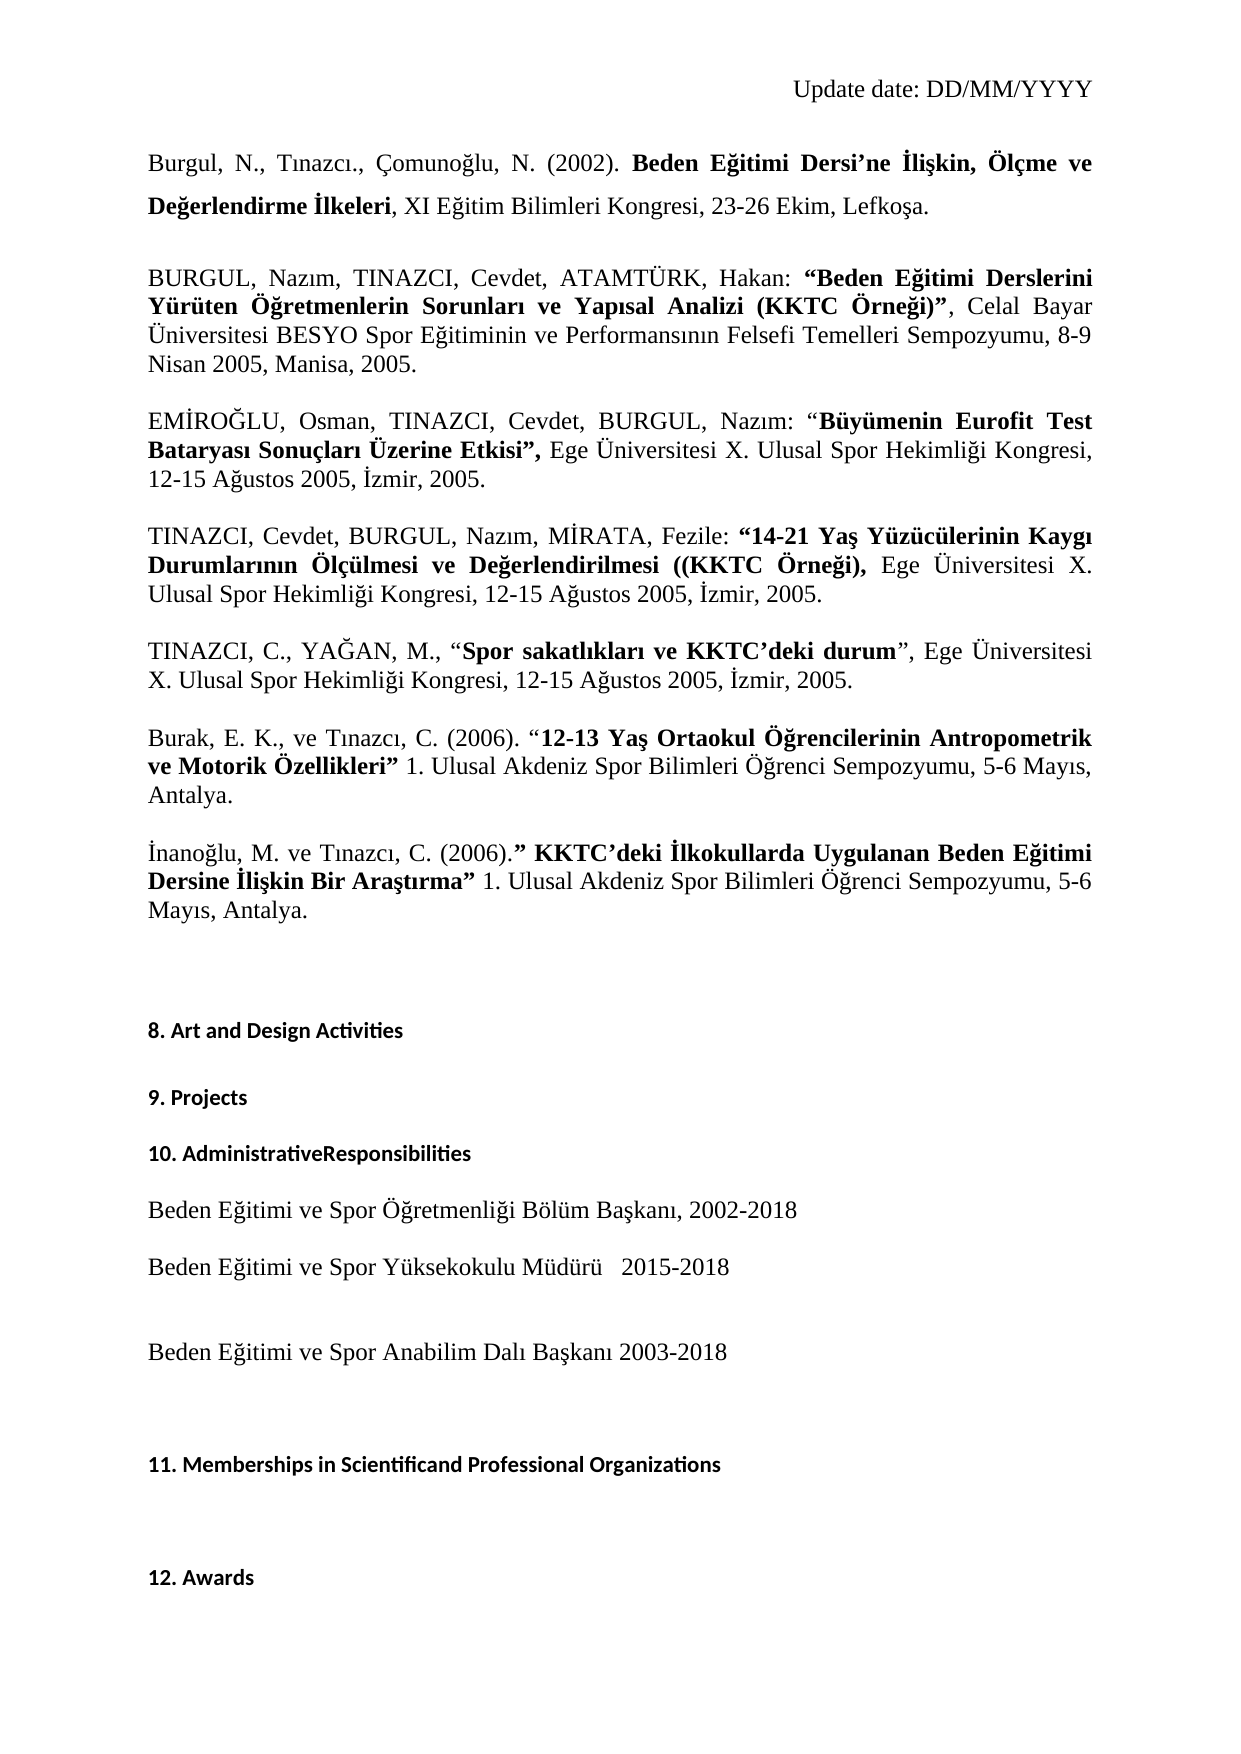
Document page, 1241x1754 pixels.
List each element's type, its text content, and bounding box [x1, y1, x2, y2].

text BURGUL, Nazım, TINAZCI, Cevdet, ATAMTÜRK, Hakan: “Beden Eğitimi Derslerini Yürüten Öğretmenlerin Sorunları ve Yapısal Analizi (KKTC Örneği)”, Celal Bayar Üniversitesi BESYO Spor Eğitiminin ve Performansının Felsefi Temelleri Sempozyumu, 8-9 Nisan 2005, Manisa, 2005. [148, 263, 1093, 378]
text Burak, E. K., ve Tınazcı, C. (2006). “12-13 Yaş Ortaokul Öğrencilerinin Antropometrik ve Motorik Özellikleri” 1. Ulusal Akdeniz Spor Bilimleri Öğrenci Sempozyumu, 5-6 Mayıs, . [148, 723, 1093, 809]
text 11. Memberships in Scientificand Professional Organizations [148, 1451, 1093, 1479]
text EMİROĞLU, Osman, TINAZCI, Cevdet, BURGUL, Nazım: “Büyümenin Eurofit Test Bataryası Sonuçları Üzerine Etkisi”, Ege Üniversitesi X. Ulusal Spor Hekimliği Kongresi, 12-15 Ağustos 2005, İzmir, 2005. [148, 406, 1093, 493]
text 9. Projects [148, 1083, 1093, 1111]
text Beden Eğitimi ve Spor Yüksekokulu Müdürü 2015-2018 [148, 1252, 1093, 1281]
text TINAZCI, Cevdet, BURGUL, Nazım, MİRATA, Fezile: “14-21 Yaş Yüzücülerinin Kaygı Durumlarının Ölçülmesi ve Değerlendirilmesi ((KKTC Örneği), Ege Üniversitesi X. Ulusal Spor Hekimliği Kongresi, 12-15 Ağustos 2005, İzmir, 2005. [148, 521, 1093, 608]
text İnanoğlu, M. ve Tınazcı, C. (2006).” KKTC’deki İlkokullarda Uygulanan Beden Eğitimi Dersine İlişkin Bir Araştırma” 1. Ulusal Akdeniz Spor Bilimleri Öğrenci Sempozyumu, 5-6 Mayıs, . [148, 838, 1093, 924]
text TINAZCI, C., YAĞAN, M., “Spor sakatlıkları ve KKTC’deki durum”, Ege Üniversitesi X. Ulusal Spor Hekimliği Kongresi, 12-15 Ağustos 2005, İzmir, 2005. [148, 636, 1093, 694]
text 8. Art and Design Activities [148, 1016, 1093, 1044]
text Beden Eğitimi ve Spor Öğretmenliği Bölüm Başkanı, 2002-2018 [148, 1195, 1093, 1224]
text 10. AdministrativeResponsibilities [148, 1139, 1093, 1167]
text Beden Eğitimi ve Spor Anabilim Dalı Başkanı 2003-2018 [148, 1337, 1093, 1365]
text 12. Awards [148, 1563, 1093, 1591]
text Burgul, N., Tınazcı., Çomunoğlu, N. (2002). Beden Eğitimi Dersi’ne İlişkin, Ölçme ve Değerlendirme İlkeleri, XI Eğitim Bilimleri Kongresi, 23-26 Ekim, Lefkoşa. [148, 148, 1093, 219]
